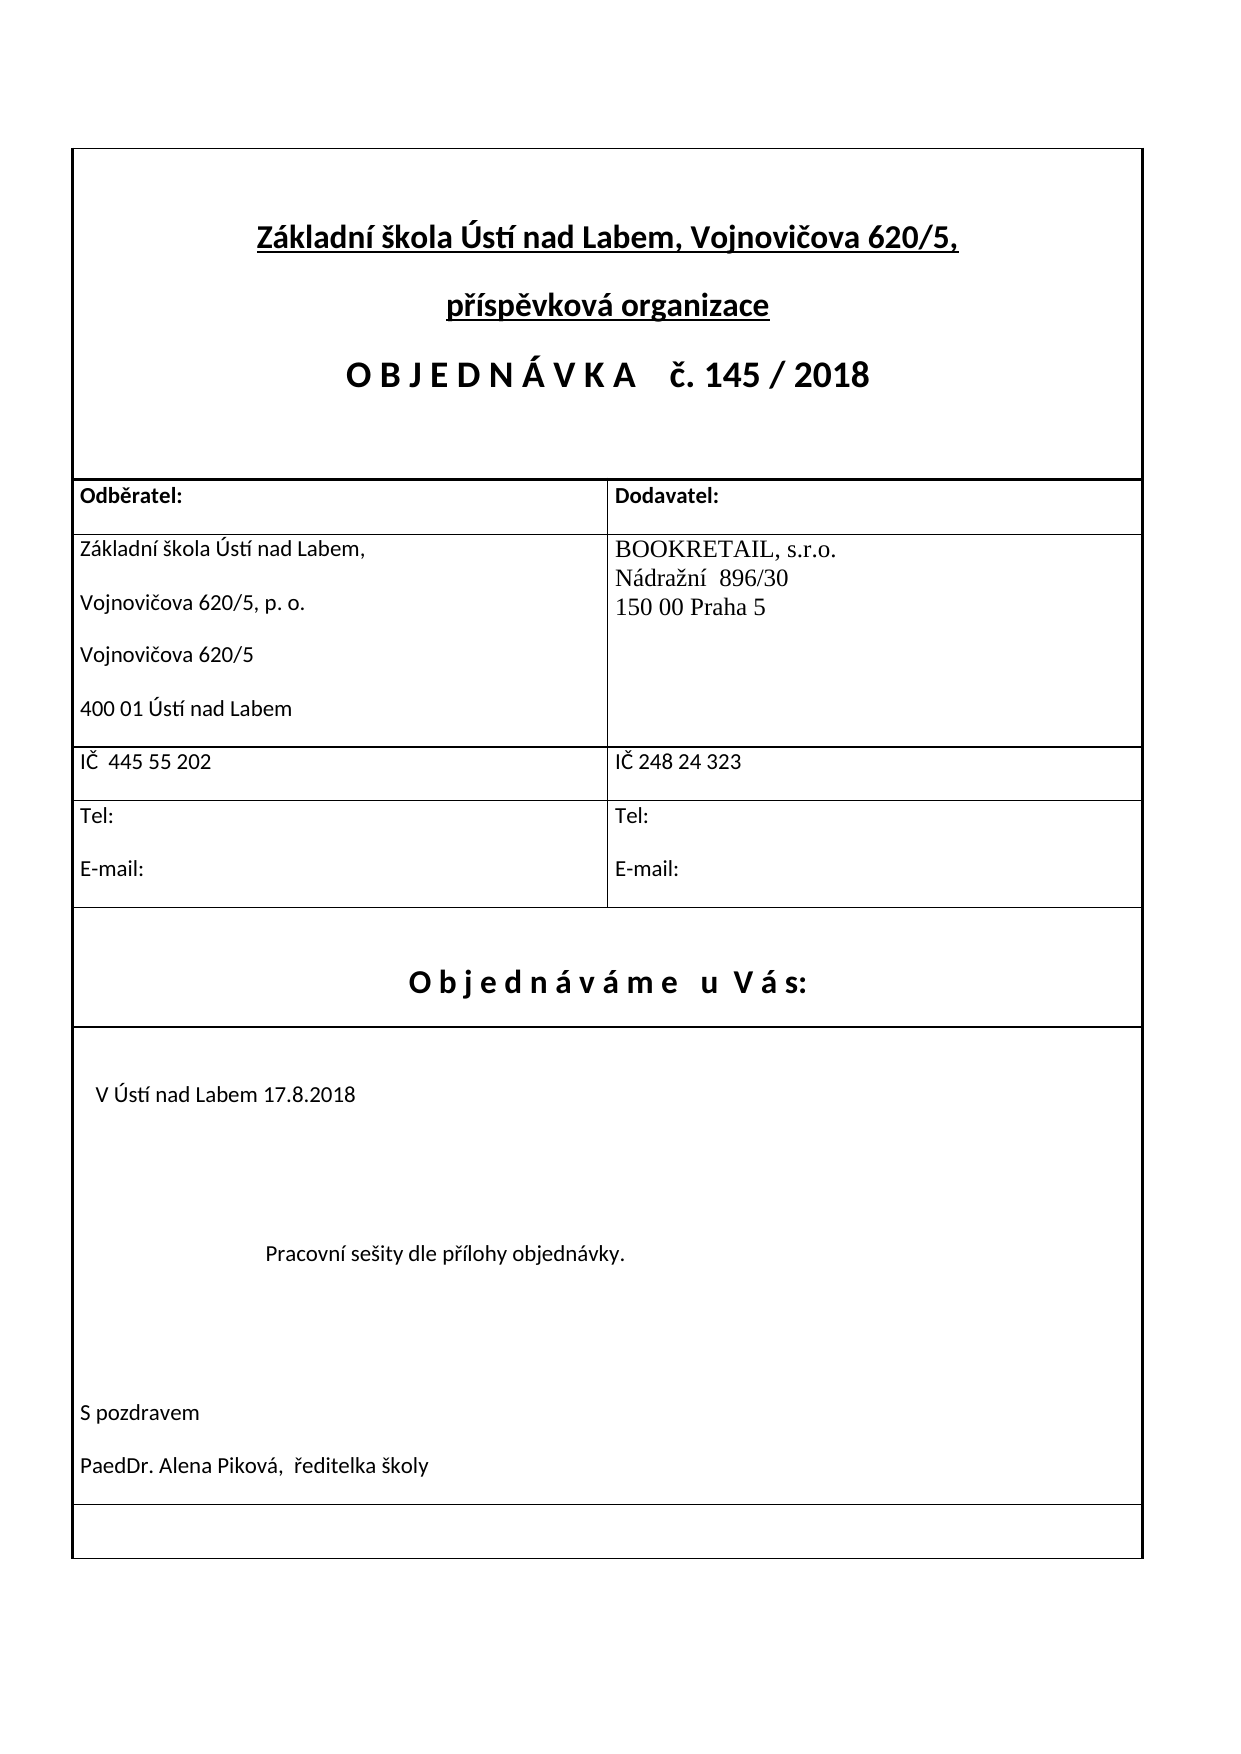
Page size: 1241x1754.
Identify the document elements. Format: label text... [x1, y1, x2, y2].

table_cell [74, 1505, 1141, 1558]
table_cell Dodavatel: [608, 481, 1141, 533]
table_cell Tel: E-mail: [608, 801, 1141, 907]
table_cell O b j e d n á v á m e u V á s: [74, 908, 1141, 1026]
table_cell Základní škola Ústí nad Labem, Vojnovičova 620/5, p. o. Vojnovičova 620/5 400 01 Ústí nad Labem [74, 535, 607, 746]
table_cell BOOKRETAIL, s.r.o. Nádražní 896/30 150 00 Praha 5 [608, 535, 1141, 746]
table_cell V Ústí nad Labem 17.8.2018 Pracovní sešity dle přílohy objednávky. S pozdravem PaedDr. Alena Piková, ředitelka školy [74, 1028, 1141, 1504]
table_cell Tel: E-mail: [74, 801, 607, 907]
table_cell IČ 445 55 202 [74, 748, 607, 800]
table_cell Odběratel: [74, 481, 607, 533]
table_header Základní škola Ústí nad Labem, Vojnovičova 620/5, příspěvková organizace O B J E D N Á V K A č. 145 / 2018 [74, 149, 1141, 478]
table_cell IČ 248 24 323 [608, 748, 1141, 800]
